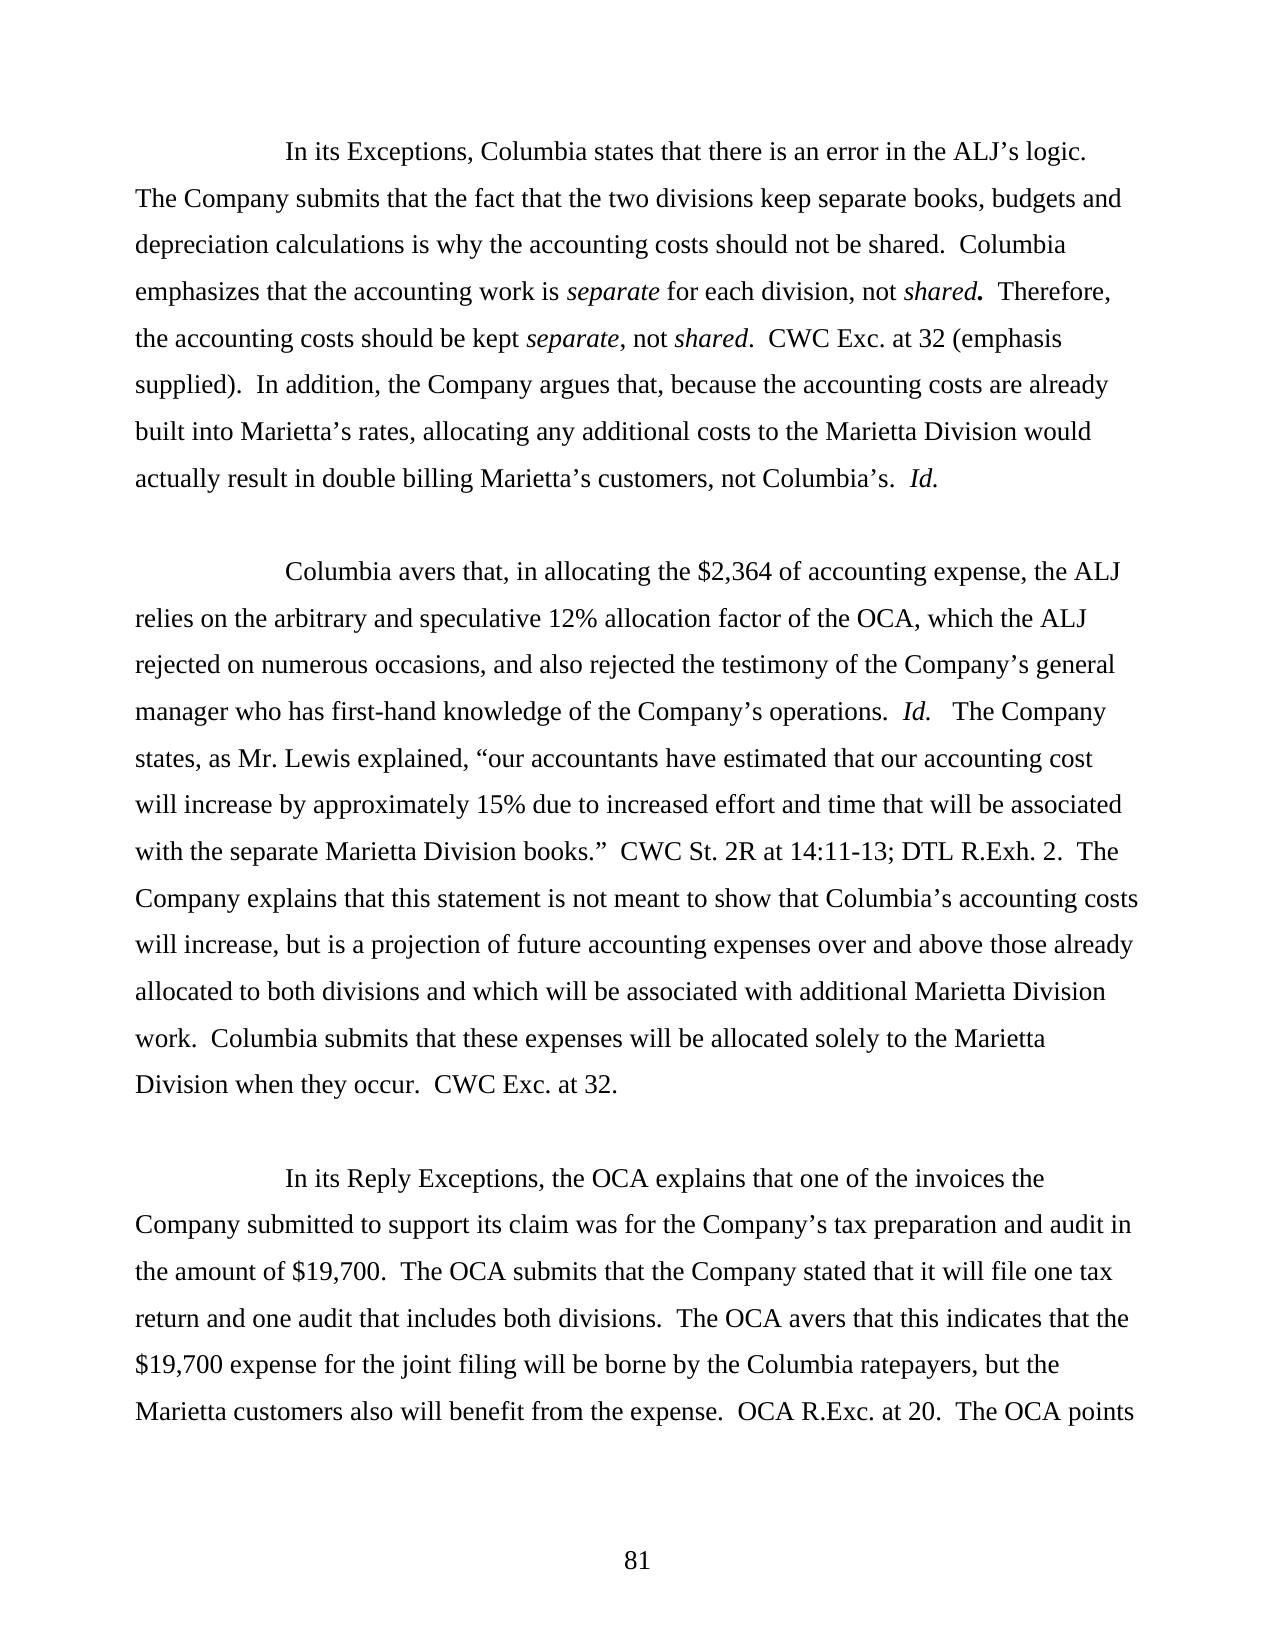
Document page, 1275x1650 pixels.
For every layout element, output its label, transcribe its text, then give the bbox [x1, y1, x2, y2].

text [135, 1162, 1140, 1426]
text Columbia avers that, in allocating the $2,364 of accounting expense, the ALJ relies on the arbitrary and speculative 12% allocation factor of the OCA, which the ALJ rejected on numerous occasions, and also rejected the testimony of the Company’s general manager who has first-hand knowledge of the Company’s operations. Id. The Company states, as Mr. Lewis explained, “our accountants have estimated that our accounting cost will increase by approximately 15% due to increased effort and time that will be associated with the separate Marietta Division books.” CWC St. 2R at 14:11-13; DTL R.Exh. 2. The Company explains that this statement is not meant to show that Columbia’s accounting costs will increase, but is a projection of future accounting expenses over and above those already allocated to both divisions and which will be associated with additional Marietta Division work. Columbia submits that these expenses will be allocated solely to the Marietta Division when they occur. CWC Exc. at 32. [135, 555, 1140, 1099]
text In its Exceptions, Columbia states that there is an error in the ALJ’s logic. The Company submits that the fact that the two divisions keep separate books, budgets and depreciation calculations is why the accounting costs should not be shared. Columbia emphasizes that the accounting work is separate for each division, not shared. Therefore, the accounting costs should be kept separate, not shared. CWC Exc. at 32 (emphasis supplied). In addition, the Company argues that, because the accounting costs are already built into Marietta’s rates, allocating any additional costs to the Marietta Division would actually result in double billing Marietta’s customers, not Columbia’s. Id. [135, 135, 1140, 493]
